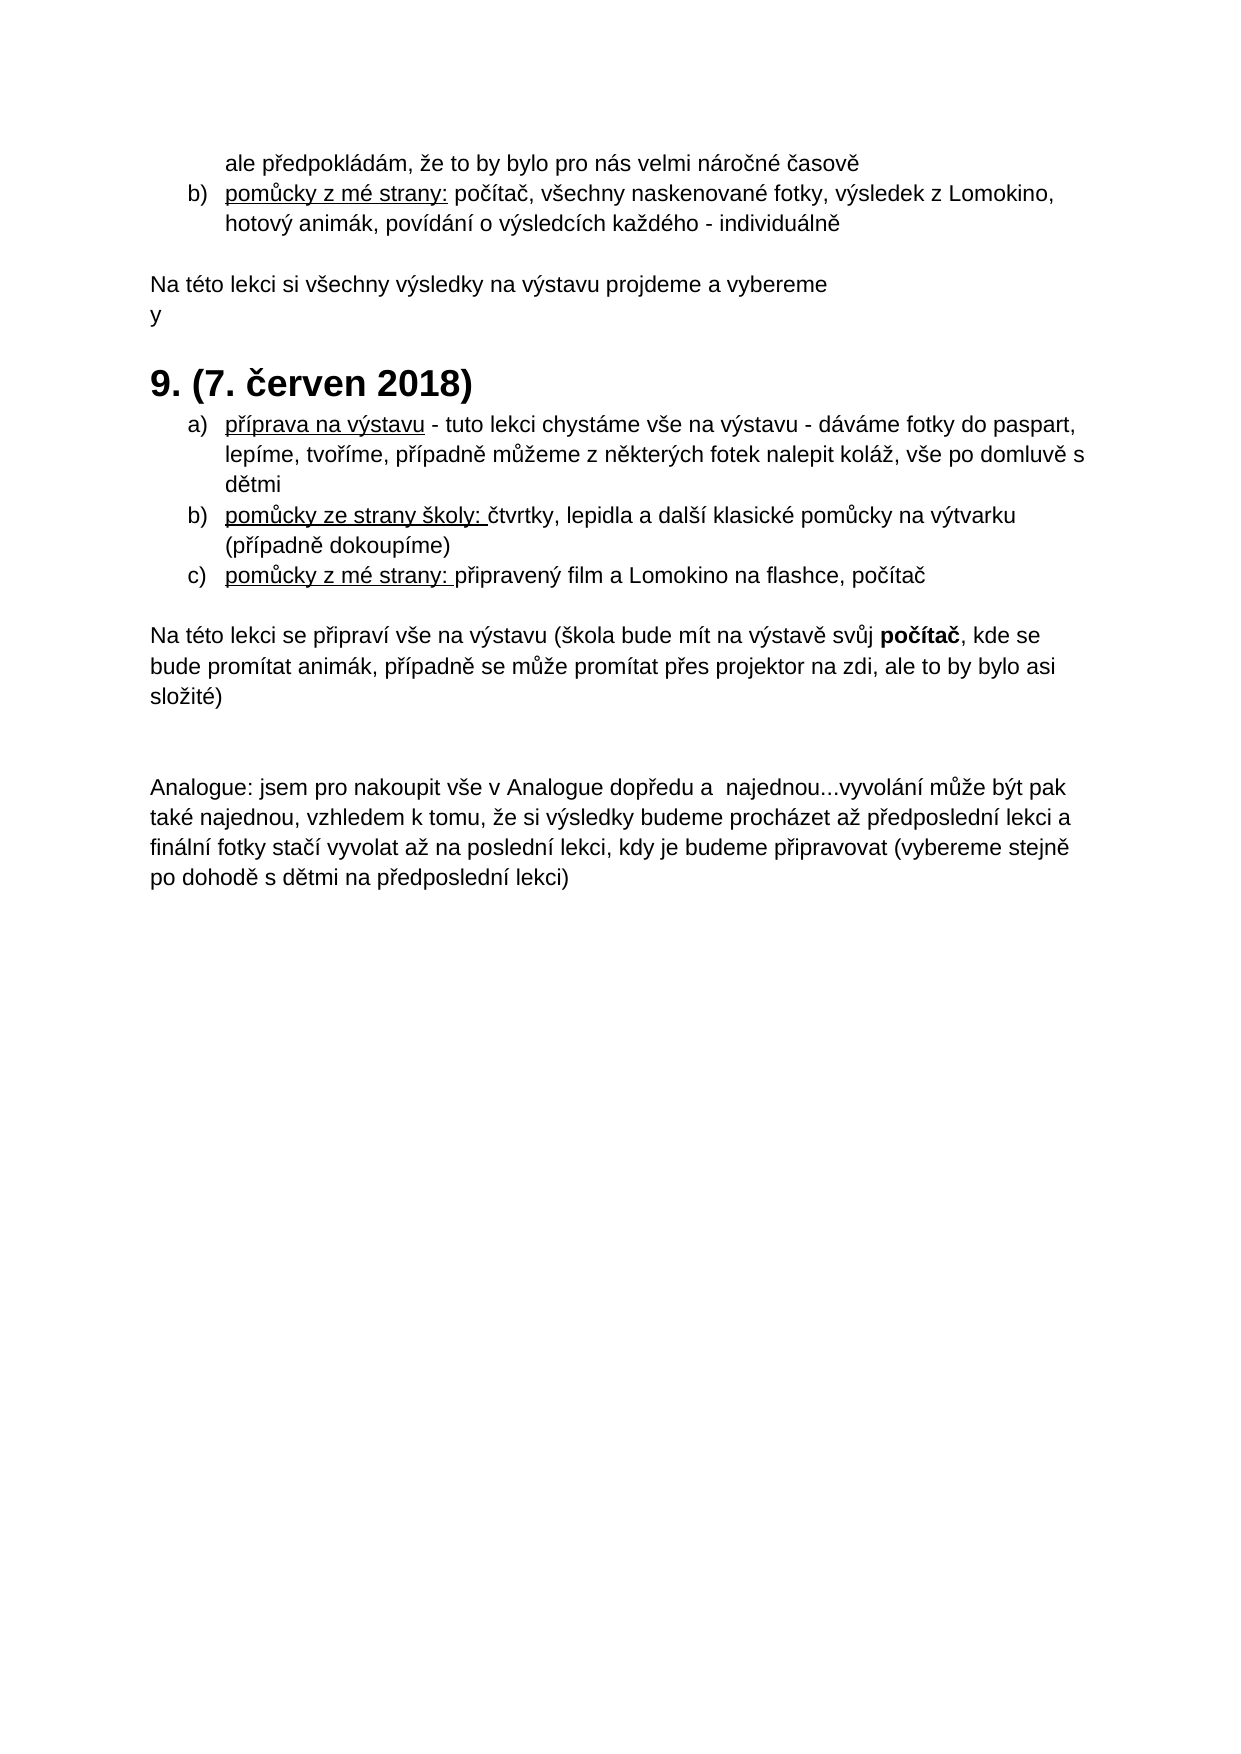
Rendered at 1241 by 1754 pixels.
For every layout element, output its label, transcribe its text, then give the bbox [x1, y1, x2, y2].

list pomůcky ze strany školy: čtvrtky, lepidla a další klasické pomůcky na výtvarku (případně dokoupíme) [187, 502, 1090, 558]
text y [150, 301, 1090, 327]
text ale předpokládám, že to by bylo pro nás velmi náročné časově [150, 150, 1090, 176]
list příprava na výstavu - tuto lekci chystáme vše na výstavu - dáváme fotky do paspart, lepíme, tvoříme, případně můžeme z některých fotek nalepit koláž, vše po domluvě s dětmi [187, 411, 1090, 498]
text Na této lekci se připraví vše na výstavu (škola bude mít na výstavě svůj počítač, kde se bude promítat animák, případně se může promítat přes projektor na zdi, ale to by bylo asi složité) [150, 622, 1090, 709]
list pomůcky z mé strany: počítač, všechny naskenované fotky, výsledek z Lomokino, hotový animák, povídání o výsledcích každého - individuálně [187, 180, 1090, 237]
list pomůcky z mé strany: připravený film a Lomokino na flashce, počítač [187, 562, 1090, 588]
text Na této lekci si všechny výsledky na výstavu projdeme a vybereme [150, 271, 1090, 297]
text Analogue: jsem pro nakoupit vše v Analogue dopředu a najednou...vyvolání může být pak také najednou, vzhledem k tomu, že si výsledky budeme procházet až předposlední lekci a finální fotky stačí vyvolat až na poslední lekci, kdy je budeme připravovat (vybereme stejně po dohodě s dětmi na předposlední lekci) [150, 773, 1090, 891]
text 9. (7. červen 2018) [150, 361, 1090, 404]
